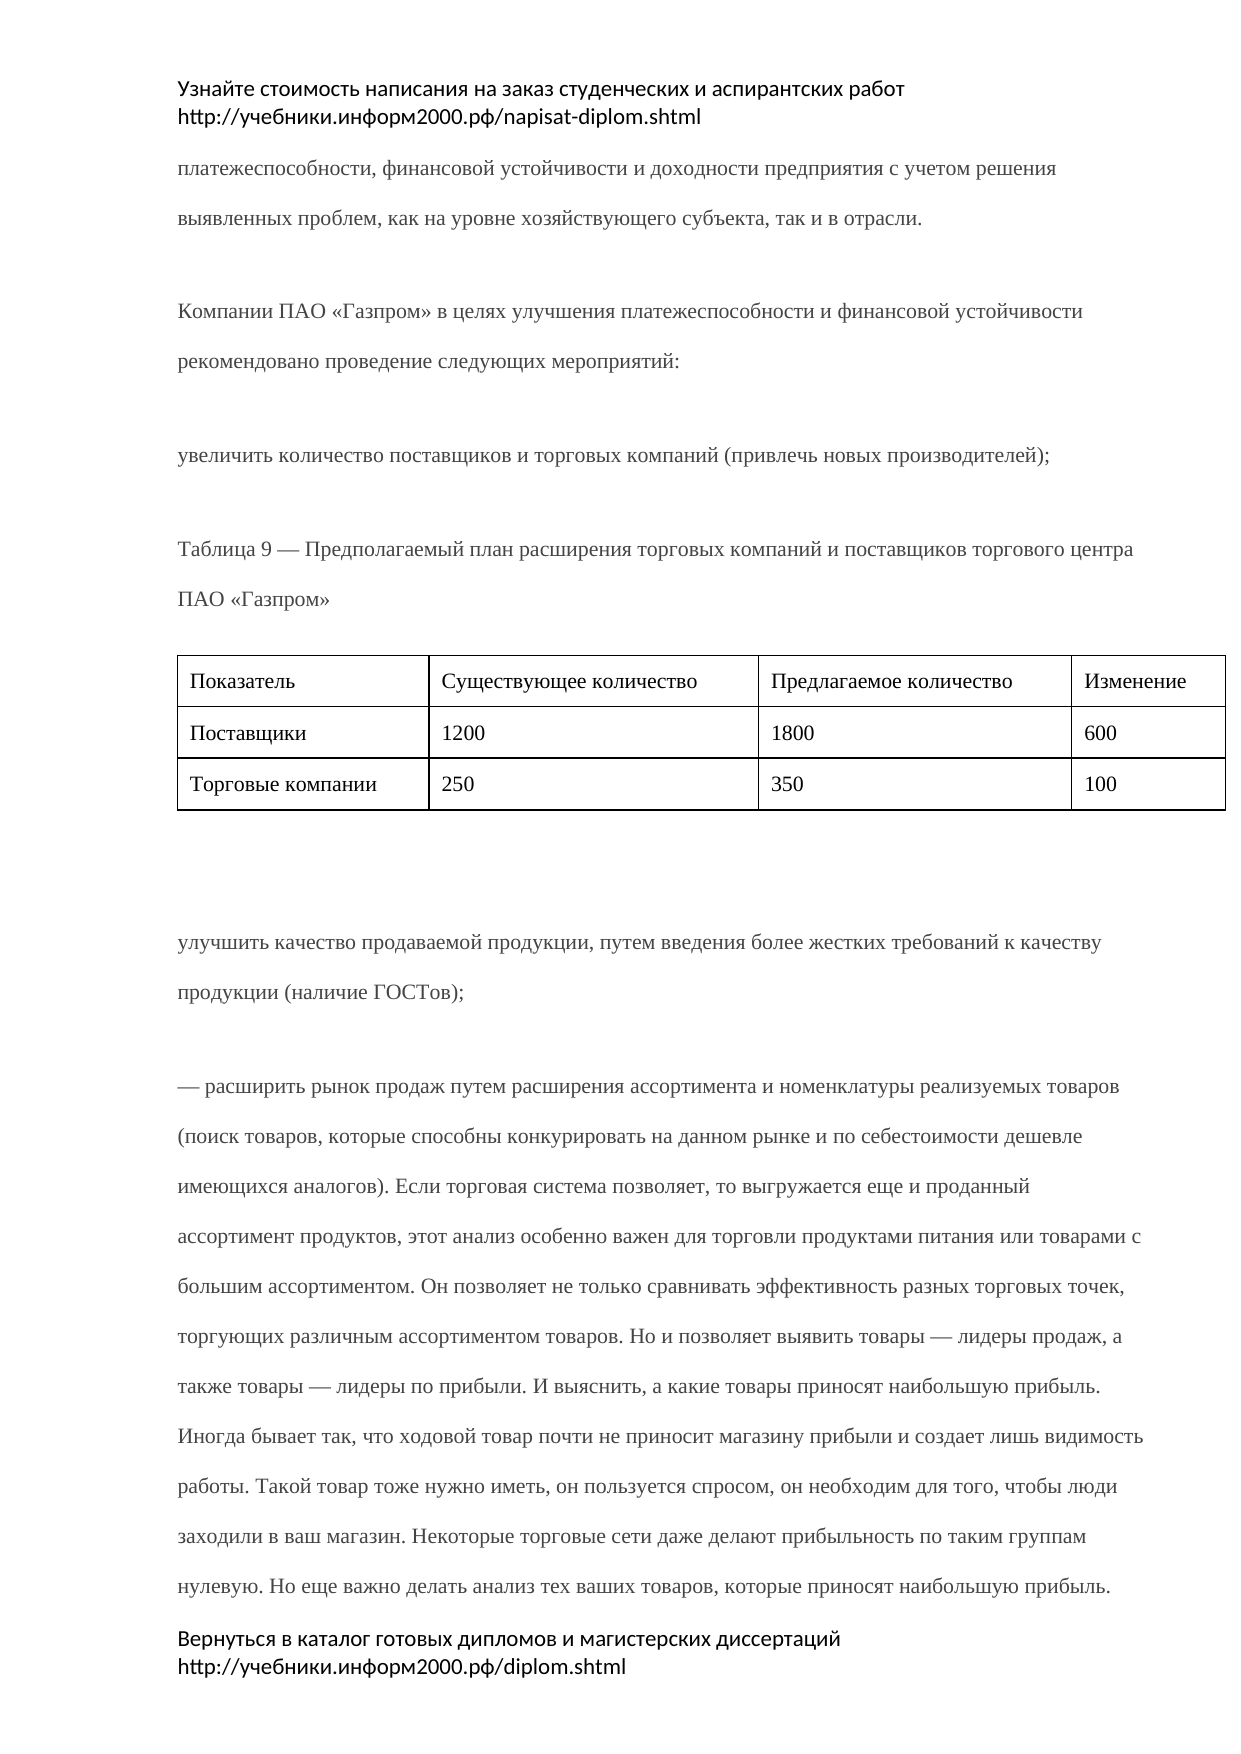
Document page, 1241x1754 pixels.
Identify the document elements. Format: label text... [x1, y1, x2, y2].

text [177, 130, 1152, 230]
text улучшить качество продаваемой продукции, путем введения более жестких требований к качеству продукции (наличие ГОСТов); [177, 904, 1152, 1004]
table_cell 100 [1072, 759, 1225, 809]
table_cell 250 [430, 759, 758, 809]
table_cell Торговые компании [178, 759, 428, 809]
text Таблица 9 — Предполагаемый план расширения торговых компаний и поставщиков торгового центра ПАО «Газпром» [177, 511, 1152, 611]
table_header Показатель [178, 656, 428, 706]
table_header Изменение [1072, 656, 1225, 706]
table_cell Поставщики [178, 707, 428, 757]
text увеличить количество поставщиков и торговых компаний (привлечь новых производителей); [177, 417, 1152, 467]
table_cell 600 [1072, 707, 1225, 757]
table_cell 1200 [430, 707, 758, 757]
table_cell 350 [759, 759, 1071, 809]
table_cell 1800 [759, 707, 1071, 757]
table_header Предлагаемое количество [759, 656, 1071, 706]
table_header Существующее количество [430, 656, 758, 706]
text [177, 1048, 1152, 1598]
text Компании ПАО «Газпром» в целях улучшения платежеспособности и финансовой устойчивости рекомендовано проведение следующих мероприятий: [177, 273, 1152, 373]
